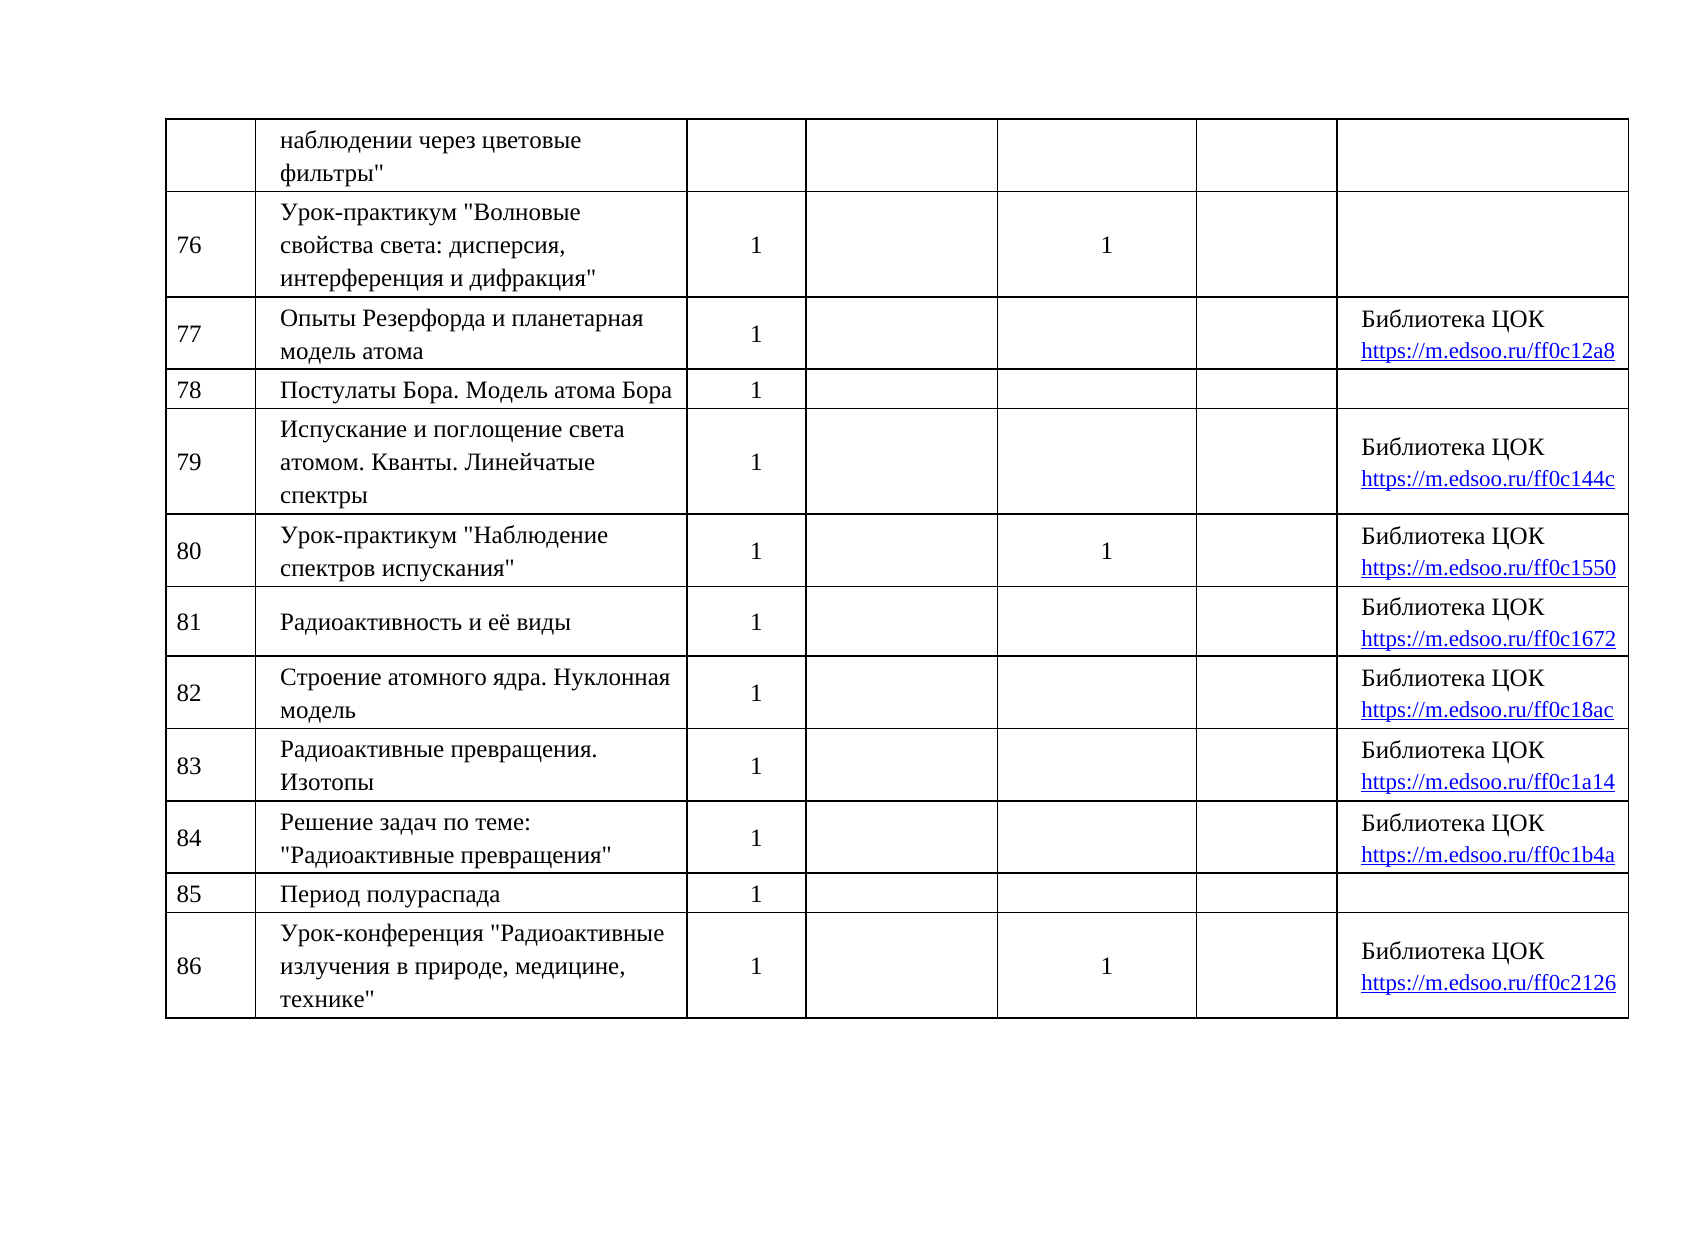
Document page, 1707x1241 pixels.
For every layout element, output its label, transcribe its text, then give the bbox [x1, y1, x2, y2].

table_cell 82 [167, 657, 255, 727]
table_cell Радиоактивные превращения. Изотопы [256, 729, 686, 800]
table_cell [807, 192, 997, 296]
table_cell [1197, 729, 1336, 800]
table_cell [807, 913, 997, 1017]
table_cell 1 [688, 370, 805, 408]
table_cell 77 [167, 298, 255, 368]
table_cell [807, 729, 997, 800]
table_cell [1197, 120, 1336, 191]
table_cell 1 [688, 802, 805, 872]
table_cell 84 [167, 802, 255, 872]
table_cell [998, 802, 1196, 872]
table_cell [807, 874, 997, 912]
table_cell [1197, 409, 1336, 513]
table_cell [998, 587, 1196, 655]
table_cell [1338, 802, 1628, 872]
table_cell Строение атомного ядра. Нуклонная модель [256, 657, 686, 727]
table_cell 1 [998, 192, 1196, 296]
table_cell Постулаты Бора. Модель атома Бора [256, 370, 686, 408]
table_cell [998, 298, 1196, 368]
table_cell [1197, 657, 1336, 727]
table_cell 80 [167, 515, 255, 586]
table_cell [807, 120, 997, 191]
table_cell [1197, 192, 1336, 296]
table_cell 1 [998, 120, 1196, 191]
table_cell Испускание и поглощение света атомом. Кванты. Линейчатые спектры [256, 409, 686, 513]
table_cell 1 [998, 515, 1196, 586]
table_cell [998, 729, 1196, 800]
table_cell 1 [688, 587, 805, 655]
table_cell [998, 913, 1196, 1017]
table_cell [1197, 587, 1336, 655]
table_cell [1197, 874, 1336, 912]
table_cell Урок-практикум "Наблюдение спектров испускания" [256, 515, 686, 586]
table_cell Библиотека ЦОК https://m.edsoo.ru/ff0c144c [1338, 409, 1628, 513]
table_cell [998, 657, 1196, 727]
table_cell 83 [167, 729, 255, 800]
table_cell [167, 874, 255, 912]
table_cell [807, 802, 997, 872]
table_cell 1 [688, 515, 805, 586]
table_cell Библиотека ЦОК https://m.edsoo.ru/ff0c18ac [1338, 657, 1628, 727]
table_cell [807, 409, 997, 513]
table_cell [807, 587, 997, 655]
table_cell 1 [688, 729, 805, 800]
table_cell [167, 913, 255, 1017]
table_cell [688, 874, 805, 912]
table_cell [807, 370, 997, 408]
table_cell [1197, 515, 1336, 586]
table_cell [1338, 120, 1628, 191]
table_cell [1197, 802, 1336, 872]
table_cell Библиотека ЦОК https://m.edsoo.ru/ff0c1a14 [1338, 729, 1628, 800]
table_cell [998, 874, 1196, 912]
table_cell 81 [167, 587, 255, 655]
table_cell 1 [688, 409, 805, 513]
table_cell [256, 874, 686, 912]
table_cell Библиотека ЦОК https://m.edsoo.ru/ff0c12a8 [1338, 298, 1628, 368]
table_cell 1 [688, 657, 805, 727]
table_cell Радиоактивность и её виды [256, 587, 686, 655]
table_cell [1338, 192, 1628, 296]
table_cell 76 [167, 192, 255, 296]
table_cell [1197, 298, 1336, 368]
table_cell [807, 298, 997, 368]
table_cell Опыты Резерфорда и планетарная модель атома [256, 298, 686, 368]
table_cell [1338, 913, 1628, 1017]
table_cell 75 [167, 120, 255, 191]
table_cell 1 [688, 192, 805, 296]
table_cell Библиотека ЦОК https://m.edsoo.ru/ff0c1550 [1338, 515, 1628, 586]
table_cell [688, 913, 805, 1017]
table_cell Решение задач по теме: "Радиоактивные превращения" [256, 802, 686, 872]
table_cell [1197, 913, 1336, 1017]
table_cell [998, 409, 1196, 513]
table_cell 1 [688, 298, 805, 368]
table_cell [1197, 370, 1336, 408]
table_cell [807, 515, 997, 586]
table_cell [998, 370, 1196, 408]
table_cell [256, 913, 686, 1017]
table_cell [256, 120, 686, 191]
table_cell [1338, 370, 1628, 408]
table_cell 1 [688, 120, 805, 191]
table_cell [807, 657, 997, 727]
table_cell 78 [167, 370, 255, 408]
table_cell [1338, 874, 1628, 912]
table_cell Урок-практикум "Волновые свойства света: дисперсия, интерференция и дифракция" [256, 192, 686, 296]
table_cell 79 [167, 409, 255, 513]
table_cell Библиотека ЦОК https://m.edsoo.ru/ff0c1672 [1338, 587, 1628, 655]
